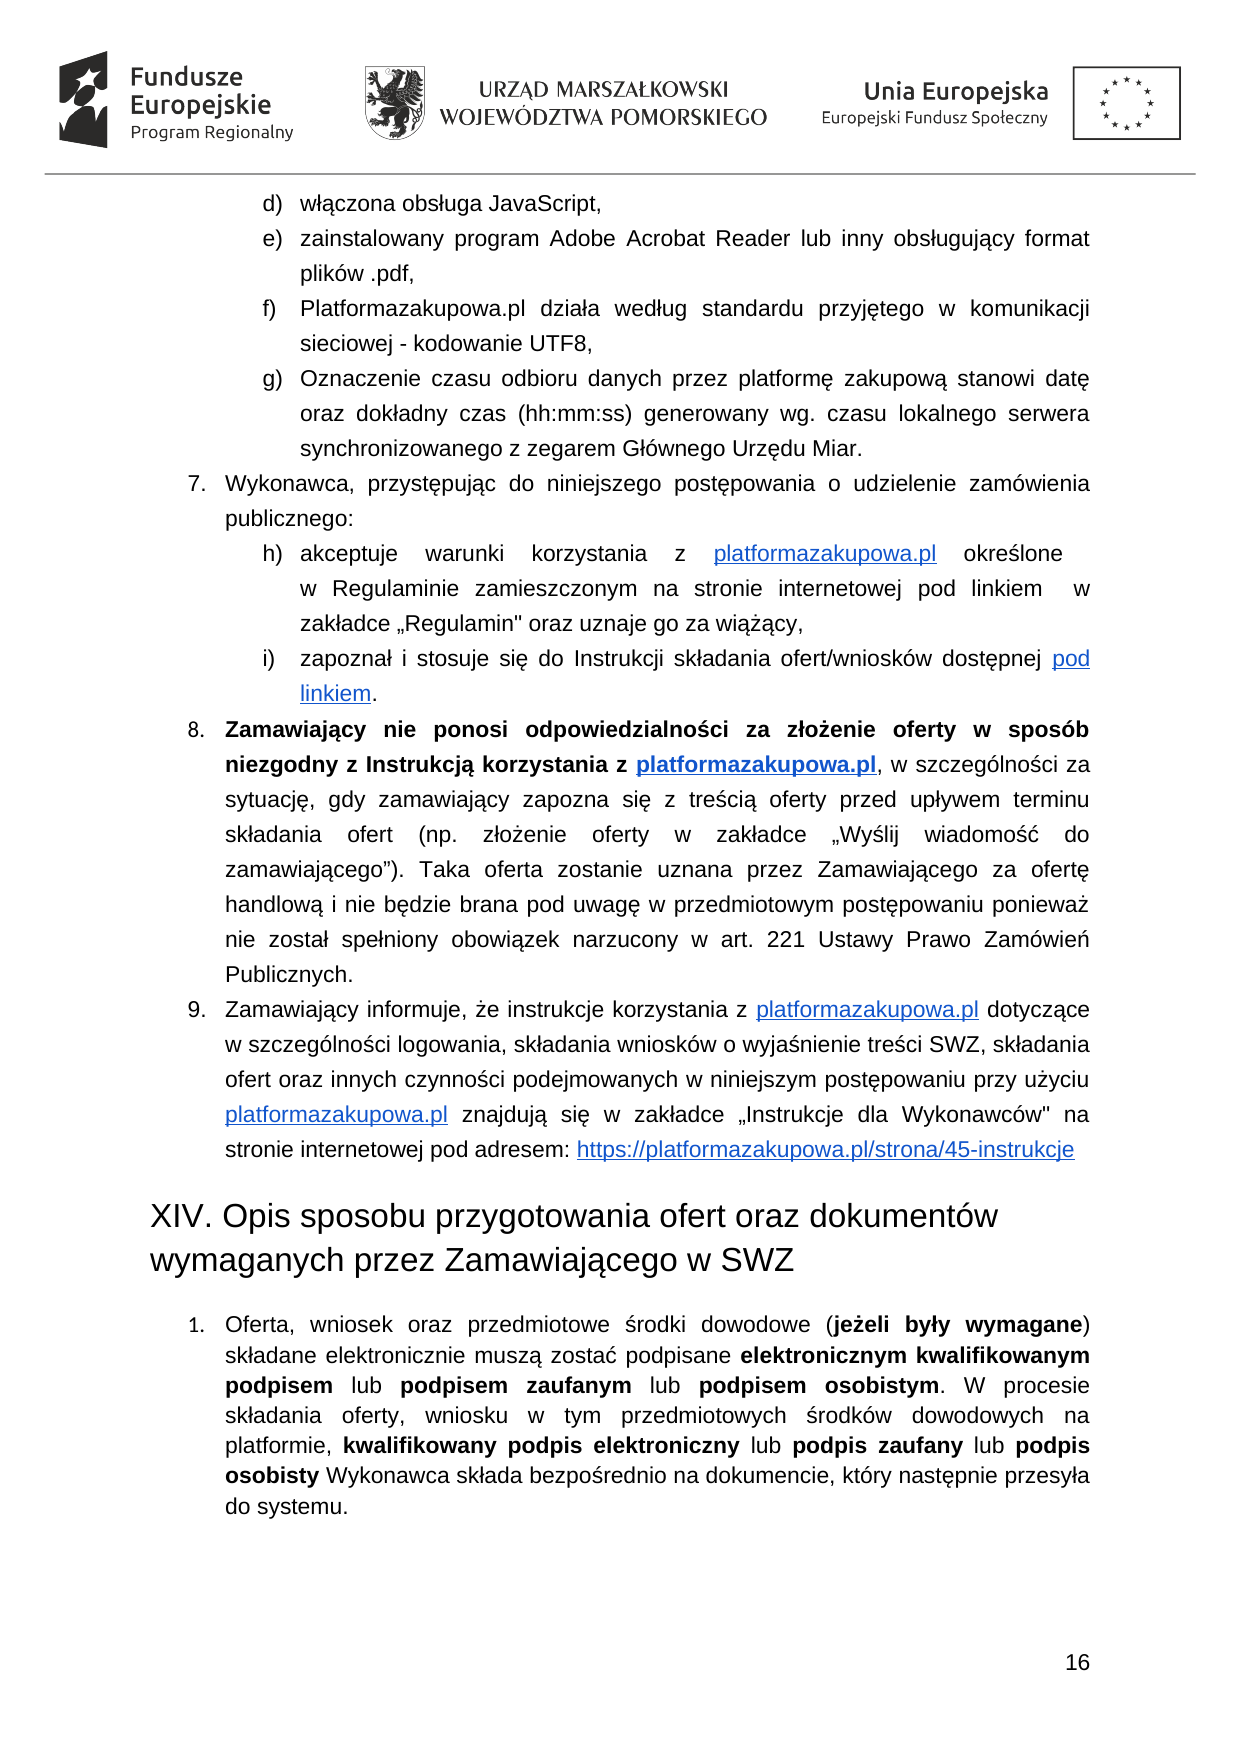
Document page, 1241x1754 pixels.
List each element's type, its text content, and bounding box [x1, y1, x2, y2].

list włączona obsługa JavaScript, [262, 190, 1090, 216]
list Zamawiający informuje, że instrukcje korzystania z platformazakupowa.pl dotyczące w szczególności logowania, składania wniosków o wyjaśnienie treści SWZ, składania ofert oraz innych czynności podejmowanych w niniejszym postępowaniu przy użyciu platformazakupowa.pl znajdują się w zakładce „Instrukcje dla Wykonawców" na stronie internetowej pod adresem: https://platformazakupowa.pl/strona/45-instrukcje [187, 996, 1090, 1163]
list Platformazakupowa.pl działa według standardu przyjętego w komunikacji sieciowej - kodowanie UTF8, [262, 295, 1090, 356]
list zapoznał i stosuje się do Instrukcji składania ofert/wniosków dostępnej pod linkiem. [262, 645, 1090, 706]
list Oferta, wniosek oraz przedmiotowe środki dowodowe (jeżeli były wymagane) składane elektronicznie muszą zostać podpisane elektronicznym kwalifikowanym podpisem lub podpisem zaufanym lub podpisem osobistym. W procesie składania oferty, wniosku w tym przedmiotowych środków dowodowych na platformie, kwalifikowany podpis elektroniczny lub podpis zaufany lub podpis osobisty Wykonawca składa bezpośrednio na dokumencie, który następnie przesyła do systemu. [187, 1310, 1090, 1519]
subtitle XIV. Opis sposobu przygotowania ofert oraz dokumentów wymaganych przez Zamawiającego w SWZ [150, 1196, 1090, 1279]
list Oznaczenie czasu odbioru danych przez platformę zakupową stanowi datę oraz dokładny czas (hh:mm:ss) generowany wg. czasu lokalnego serwera synchronizowanego z zegarem Głównego Urzędu Miar. [262, 365, 1090, 461]
list Zamawiający nie ponosi odpowiedzialności za złożenie oferty w sposób niezgodny z Instrukcją korzystania z platformazakupowa.pl, w szczególności za sytuację, gdy zamawiający zapozna się z treścią oferty przed upływem terminu składania ofert (np. złożenie oferty w zakładce „Wyślij wiadomość do zamawiającego”). Taka oferta zostanie uznana przez Zamawiającego za ofertę handlową i nie będzie brana pod uwagę w przedmiotowym postępowaniu ponieważ nie został spełniony obowiązek narzucony w art. 221 Ustawy Prawo Zamówień Publicznych. [187, 715, 1090, 988]
list akceptuje warunki korzystania z platformazakupowa.pl określone w Regulaminie zamieszczonym na stronie internetowej pod linkiem w zakładce „Regulamin" oraz uznaje go za wiążący, [262, 540, 1090, 636]
picture [44, 51, 1196, 175]
list Wykonawca, przystępując do niniejszego postępowania o udzielenie zamówienia publicznego: [187, 470, 1090, 531]
list zainstalowany program Adobe Acrobat Reader lub inny obsługujący format plików .pdf, [262, 225, 1090, 286]
